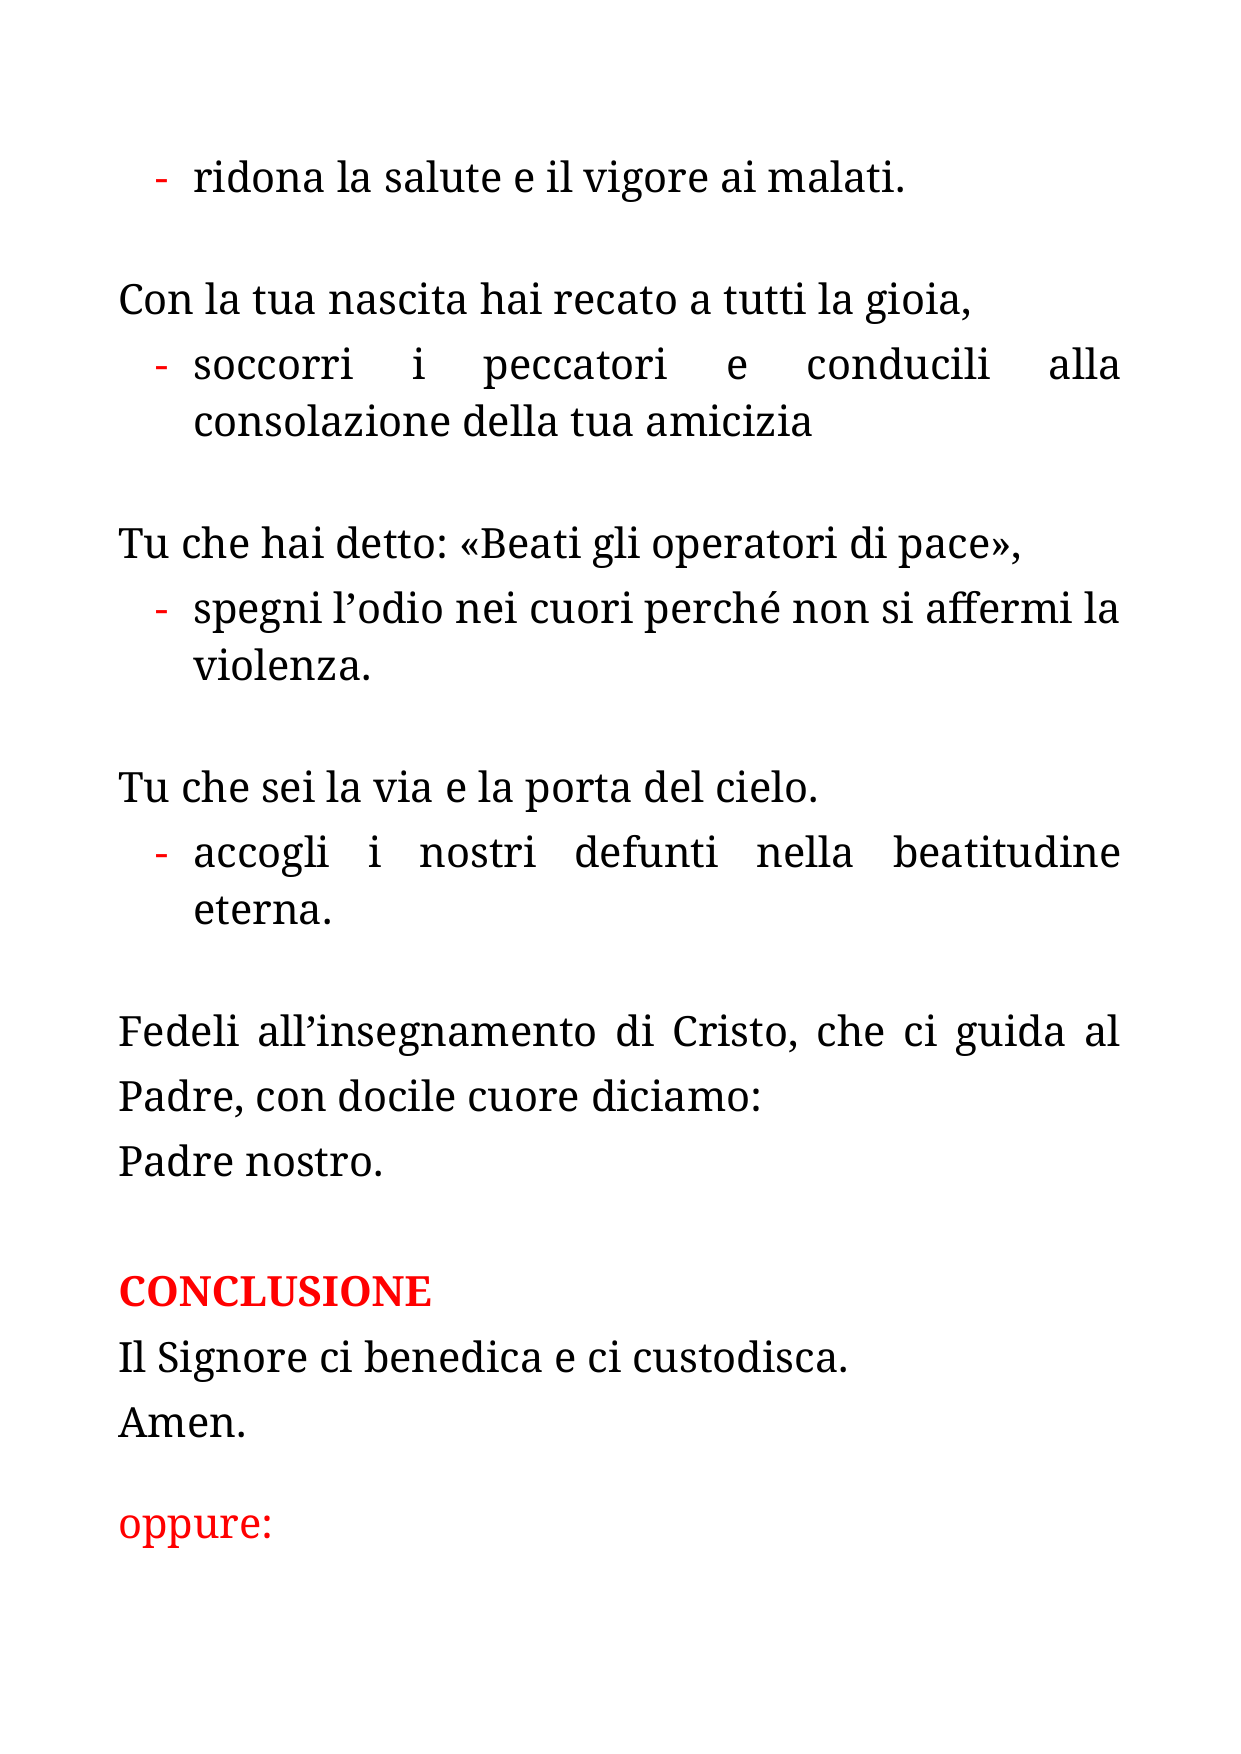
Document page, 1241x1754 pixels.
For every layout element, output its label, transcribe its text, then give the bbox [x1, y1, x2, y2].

text CONCLUSIONE [118, 1262, 1122, 1319]
list spegni l’odio nei cuori perché non si affermi la violenza. [156, 579, 1122, 692]
list soccorri i peccatori e conducili alla consolazione della tua amicizia [156, 335, 1122, 448]
list ridona la salute e il vigore ai malati. [156, 148, 1122, 204]
text Tu che sei la via e la porta del cielo. [118, 757, 1122, 814]
text Padre nostro. [118, 1132, 1122, 1189]
text oppure: [118, 1494, 1122, 1551]
text Il Signore ci benedica e ci custodisca. [118, 1327, 1122, 1384]
text Tu che hai detto: «Beati gli operatori di pace», [118, 513, 1122, 570]
text Amen. [118, 1393, 1122, 1449]
text Con la tua nascita hai recato a tutti la gioia, [118, 269, 1122, 326]
list accogli i nostri defunti nella beatitudine eterna. [156, 823, 1122, 936]
text Fedeli all’insegnamento di Cristo, che ci guida al Padre, con docile cuore diciamo: [118, 1001, 1122, 1123]
